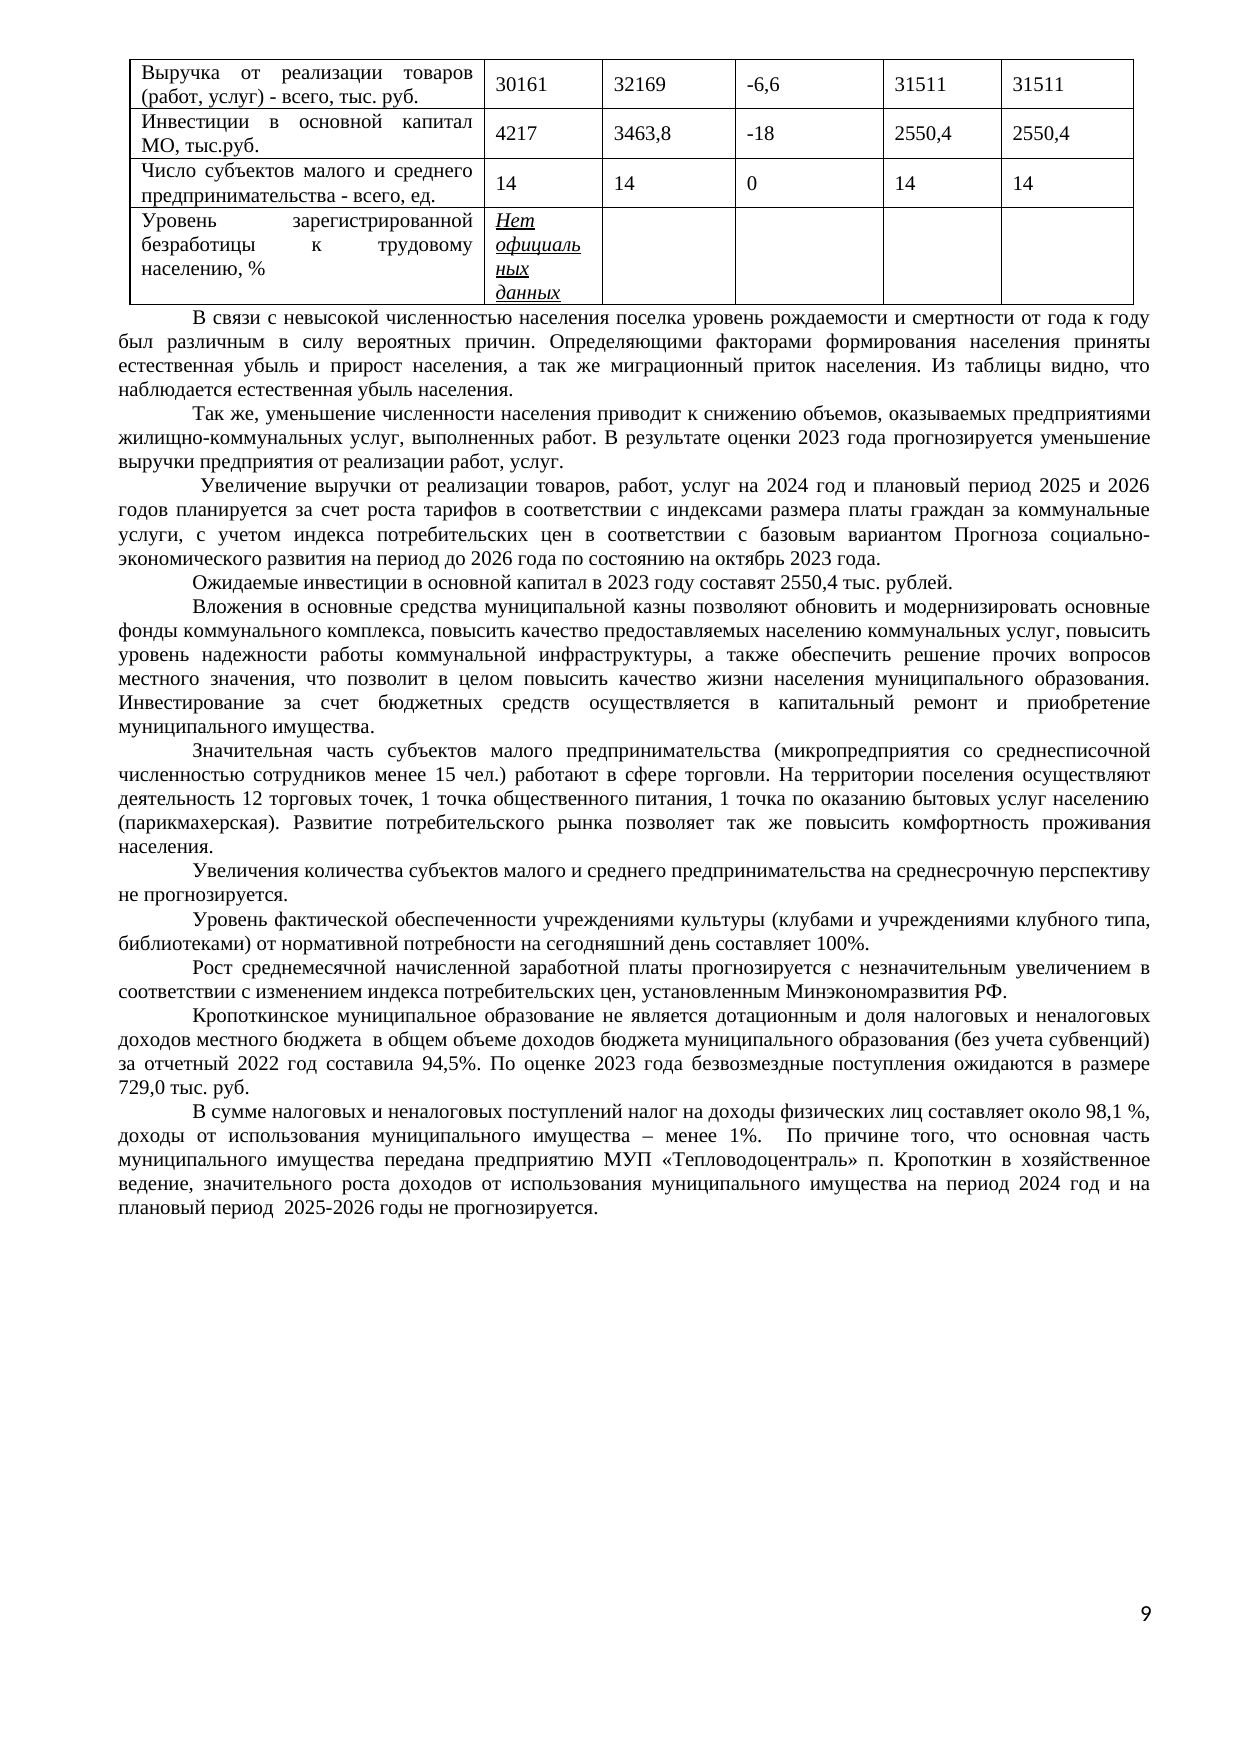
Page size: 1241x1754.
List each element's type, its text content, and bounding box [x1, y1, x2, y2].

text Ожидаемые инвестиции в основной капитал в 2023 году составят 2550,4 тыс. рублей. [118, 569, 1152, 594]
table_cell 2550,4 [884, 109, 1001, 157]
table_cell 30161 [485, 60, 602, 108]
table_cell 31511 [1002, 60, 1133, 108]
table_cell 31511 [884, 60, 1001, 108]
text Увеличение выручки от реализации товаров, работ, услуг на 2024 год и плановый период 2025 и 2026 годов планируется за счет роста тарифов в соответствии с индексами размера платы граждан за коммунальные услуги, с учетом индекса потребительских цен в соответствии с базовым вариантом Прогноза социально-экономического развития на период до 2026 года по состоянию на октябрь 2023 года. [118, 473, 1152, 569]
table_cell [736, 208, 883, 304]
table_cell 14 [1002, 159, 1133, 207]
table_cell Число субъектов малого и среднего предпринимательства - всего, ед. [131, 159, 484, 207]
table_cell -6,6 [736, 60, 883, 108]
table_cell 14 [884, 159, 1001, 207]
table_cell Уровень зарегистрированной безработицы к трудовому населению, % [131, 208, 484, 304]
text Значительная часть субъектов малого предпринимательства (микропредприятия со среднесписочной численностью сотрудников менее 15 чел.) работают в сфере торговли. На территории поселения осуществляют деятельность 12 торговых точек, 1 точка общественного питания, 1 точка по оказанию бытовых услуг населению (парикмахерская). Развитие потребительского рынка позволяет так же повысить комфортность проживания населения. [118, 738, 1152, 858]
text Увеличения количества субъектов малого и среднего предпринимательства на среднесрочную перспективу не прогнозируется. [118, 858, 1152, 906]
text Так же, уменьшение численности населения приводит к снижению объемов, оказываемых предприятиями жилищно-коммунальных услуг, выполненных работ. В результате оценки 2023 года прогнозируется уменьшение выручки предприятия от реализации работ, услуг. [118, 401, 1152, 473]
table_cell 3463,8 [603, 109, 735, 157]
text В сумме налоговых и неналоговых поступлений налог на доходы физических лиц составляет около 98,1 %, доходы от использования муниципального имущества – менее 1%. По причине того, что основная часть муниципального имущества передана предприятию МУП «Тепловодоцентраль» п. Кропоткин в хозяйственное ведение, значительного роста доходов от использования муниципального имущества на период 2024 год и на плановый период 2025-2026 годы не прогнозируется. [118, 1099, 1152, 1219]
table_cell [603, 208, 735, 304]
table_cell Инвестиции в основной капитал МО, тыс.руб. [131, 109, 484, 157]
table_cell [1002, 208, 1133, 304]
table_cell Нет официальных данных [485, 208, 602, 304]
text Вложения в основные средства муниципальной казны позволяют обновить и модернизировать основные фонды коммунального комплекса, повысить качество предоставляемых населению коммунальных услуг, повысить уровень надежности работы коммунальной инфраструктуры, а также обеспечить решение прочих вопросов местного значения, что позволит в целом повысить качество жизни населения муниципального образования. Инвестирование за счет бюджетных средств осуществляется в капитальный ремонт и приобретение муниципального имущества. [118, 594, 1152, 738]
table_cell 2550,4 [1002, 109, 1133, 157]
text Уровень фактической обеспеченности учреждениями культуры (клубами и учреждениями клубного типа, библиотеками) от нормативной потребности на сегодняшний день составляет 100%. [118, 906, 1152, 954]
table_cell Выручка от реализации товаров (работ, услуг) - всего, тыс. руб. [131, 60, 484, 108]
text Рост среднемесячной начисленной заработной платы прогнозируется с незначительным увеличением в соответствии с изменением индекса потребительских цен, установленным Минэкономразвития РФ. [118, 954, 1152, 1003]
table_cell -18 [736, 109, 883, 157]
table_cell 4217 [485, 109, 602, 157]
text В связи с невысокой численностью населения поселка уровень рождаемости и смертности от года к году был различным в силу вероятных причин. Определяющими факторами формирования населения приняты естественная убыль и прирост населения, а так же миграционный приток населения. Из таблицы видно, что наблюдается естественная убыль населения. [118, 305, 1152, 401]
text Кропоткинское муниципальное образование не является дотационным и доля налоговых и неналоговых доходов местного бюджета в общем объеме доходов бюджета муниципального образования (без учета субвенций) за отчетный 2022 год составила 94,5%. По оценке 2023 года безвозмездные поступления ожидаются в размере 729,0 тыс. руб. [118, 1003, 1152, 1099]
table_cell 14 [485, 159, 602, 207]
table_cell 32169 [603, 60, 735, 108]
table_cell 0 [736, 159, 883, 207]
table_cell 14 [603, 159, 735, 207]
table_cell [884, 208, 1001, 304]
